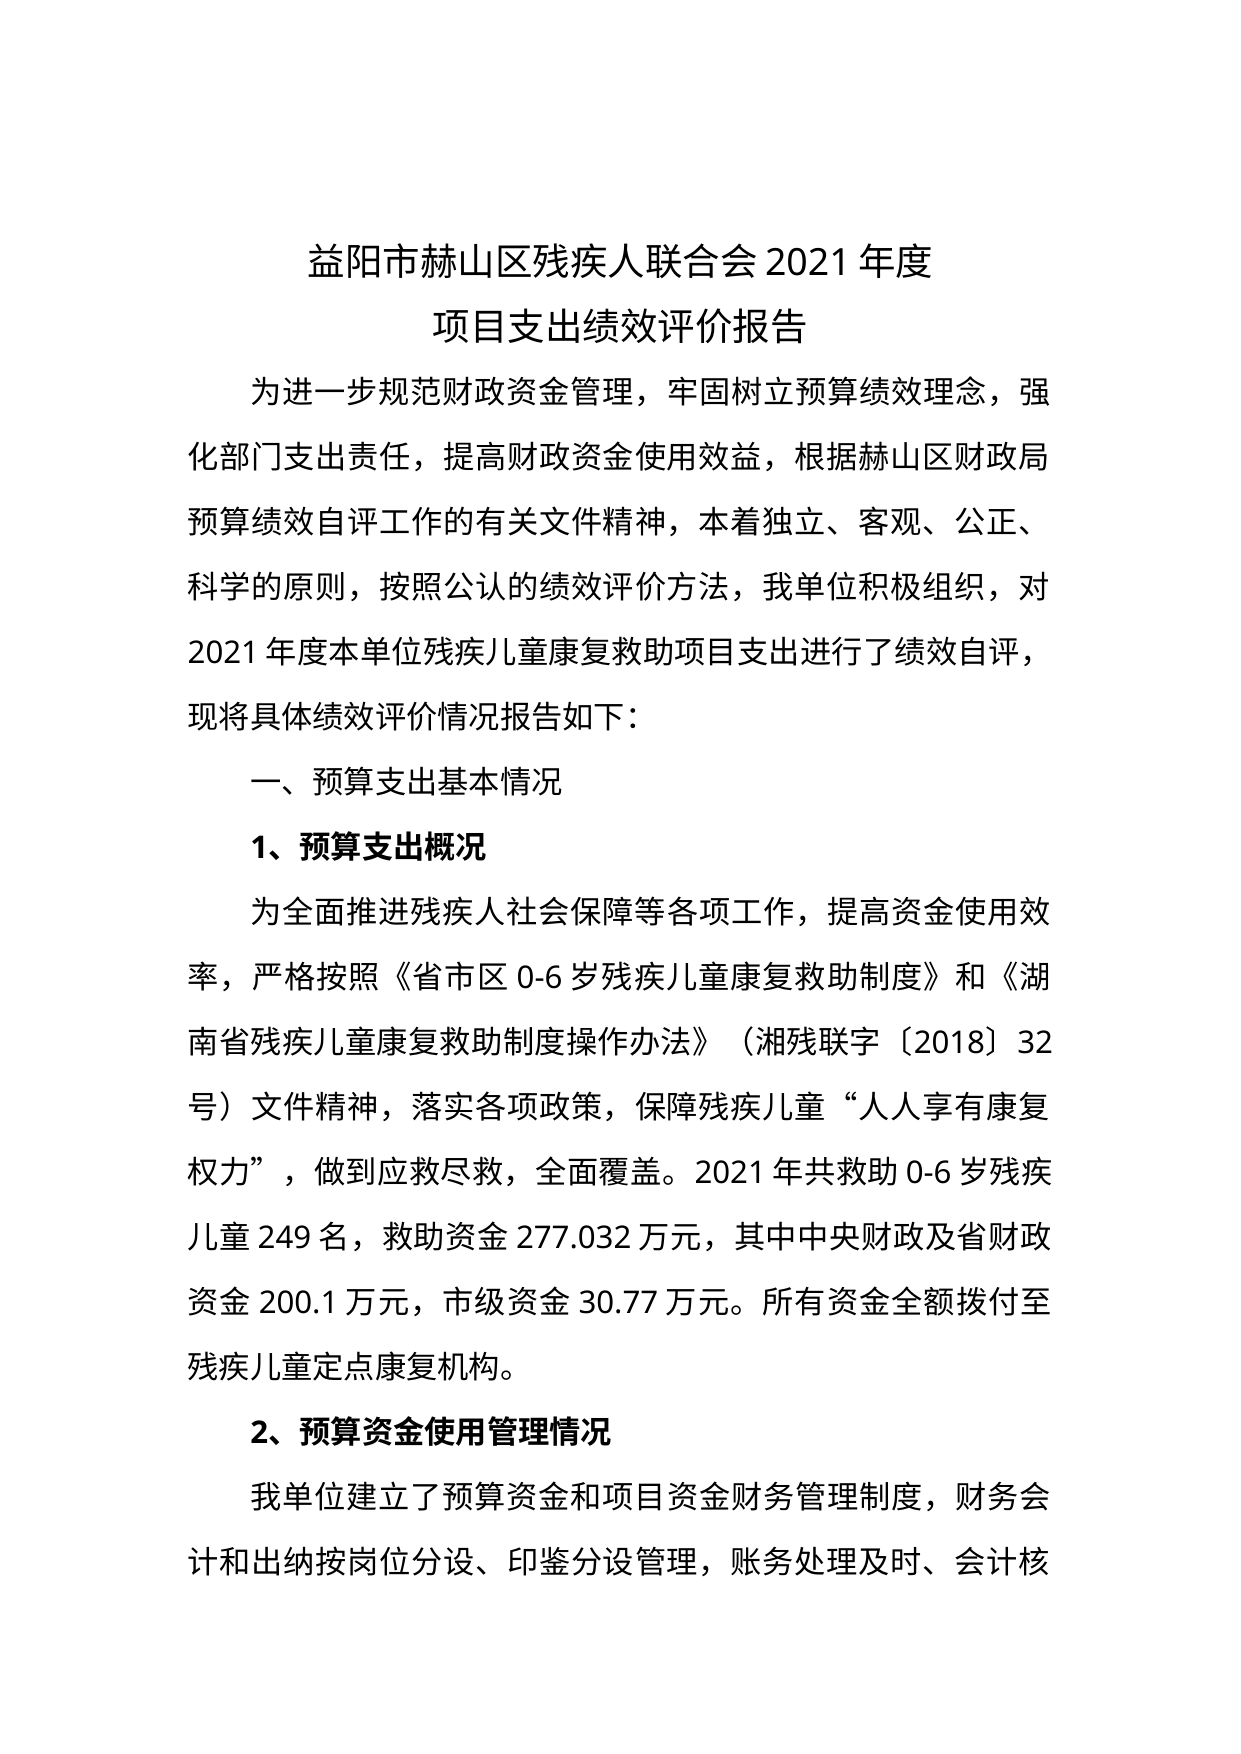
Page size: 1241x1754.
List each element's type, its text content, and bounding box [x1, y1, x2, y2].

text 1、预算支出概况 [187, 812, 1053, 877]
text 益阳市赫山区残疾人联合会2021年度 [187, 227, 1053, 292]
text 为进一步规范财政资金管理，牢固树立预算绩效理念，强化部门支出责任，提高财政资金使用效益，根据赫山区财政局预算绩效自评工作的有关文件精神，本着独立、客观、公正、科学的原则，按照公认的绩效评价方法，我单位积极组织，对2021年度本单位残疾儿童康复救助项目支出进行了绩效自评，现将具体绩效评价情况报告如下： [187, 357, 1053, 747]
text 2、预算资金使用管理情况 [187, 1397, 1053, 1462]
text 为全面推进残疾人社会保障等各项工作，提高资金使用效率，严格按照《省市区0-6岁残疾儿童康复救助制度》和《湖南省残疾儿童康复救助制度操作办法》（湘残联字〔2018〕32号）文件精神，落实各项政策，保障残疾儿童“人人享有康复权力”，做到应救尽救，全面覆盖。2021年共救助0-6岁残疾儿童249名，救助资金277.032万元，其中中央财政及省财政资金200.1万元，市级资金30.77万元。所有资金全额拨付至残疾儿童定点康复机构。 [187, 877, 1053, 1397]
text 一、预算支出基本情况 [187, 747, 1053, 812]
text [187, 1462, 1053, 1592]
text 项目支出绩效评价报告 [187, 292, 1053, 357]
